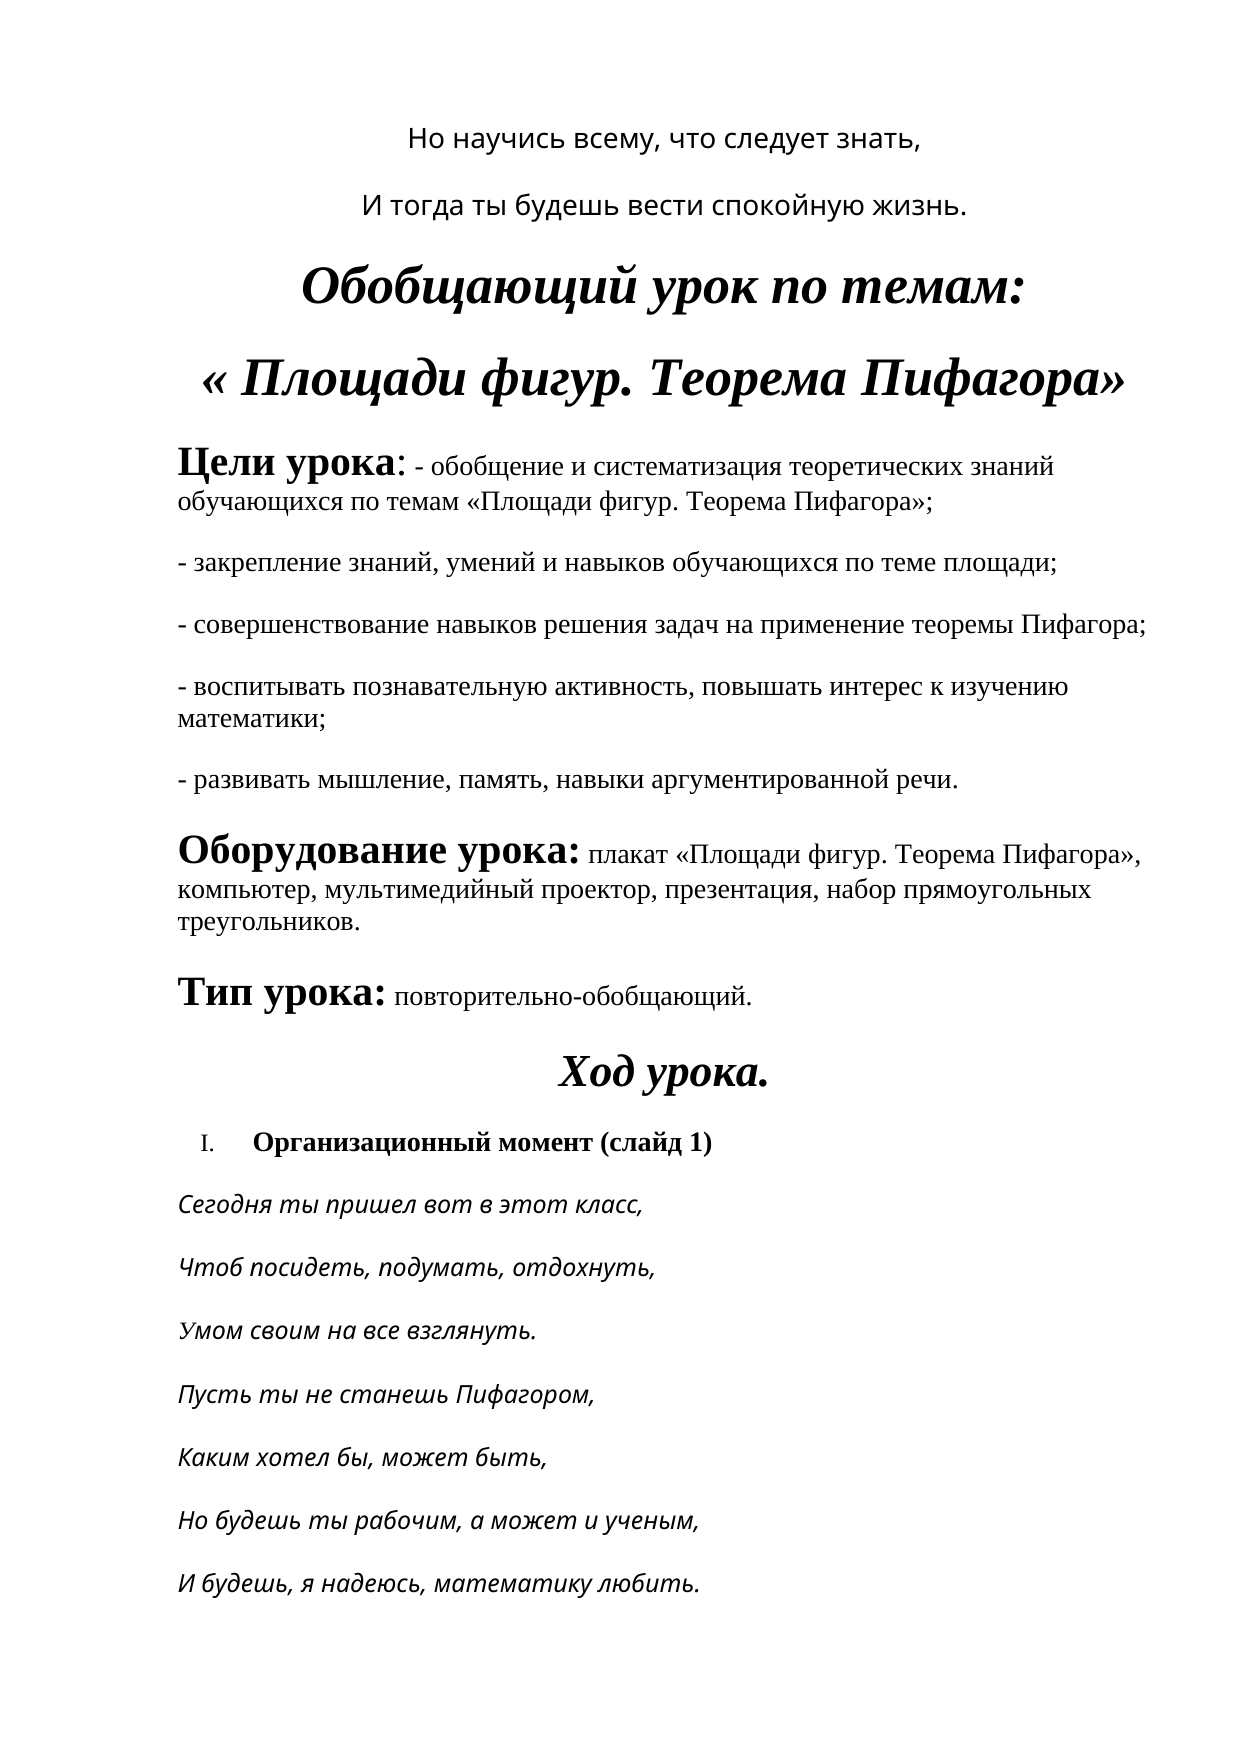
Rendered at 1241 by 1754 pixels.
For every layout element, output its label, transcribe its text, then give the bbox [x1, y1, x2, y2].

text И будешь, я надеюсь, математику любить. [177, 1566, 1152, 1600]
text Пусть ты не станешь Пифагором, [177, 1376, 1152, 1410]
text И тогда ты будешь вести спокойную жизнь. [177, 186, 1152, 224]
text - воспитывать познавательную активность, повышать интерес к изучению математики; [177, 669, 1152, 733]
text « Площади фигур. Теорема Пифагора» [177, 344, 1152, 407]
text Но будешь ты рабочим, а может и ученым, [177, 1503, 1152, 1537]
text Чтоб посидеть, подумать, отдохнуть, [177, 1250, 1152, 1284]
text - совершенствование навыков решения задач на применение теоремы Пифагора; [177, 607, 1152, 639]
text - развивать мышление, память, навыки аргументированной речи. [177, 763, 1152, 795]
text Оборудование урока: плакат «Площади фигур. Теорема Пифагора», компьютер, мультимедийный проектор, презентация, набор прямоугольных треугольников. [177, 824, 1152, 937]
text Сегодня ты пришел вот в этот класс, [177, 1187, 1152, 1221]
text Каким хотел бы, может быть, [177, 1439, 1152, 1473]
text Тип урока: повторительно-обобщающий. [177, 966, 1152, 1014]
text Обобщающий урок по темам: [177, 253, 1152, 315]
text Но научись всему, что следует знать, [177, 118, 1152, 156]
text Умом своим на все взглянуть. [177, 1313, 1152, 1347]
list Организационный момент (слайд 1) [215, 1125, 1152, 1157]
text Цели урока: - обобщение и систематизация теоретических знаний обучающихся по темам «Площади фигур. Теорема Пифагора»; [177, 436, 1152, 516]
text - закрепление знаний, умений и навыков обучающихся по теме площади; [177, 546, 1152, 578]
text Ход урока. [177, 1043, 1152, 1096]
